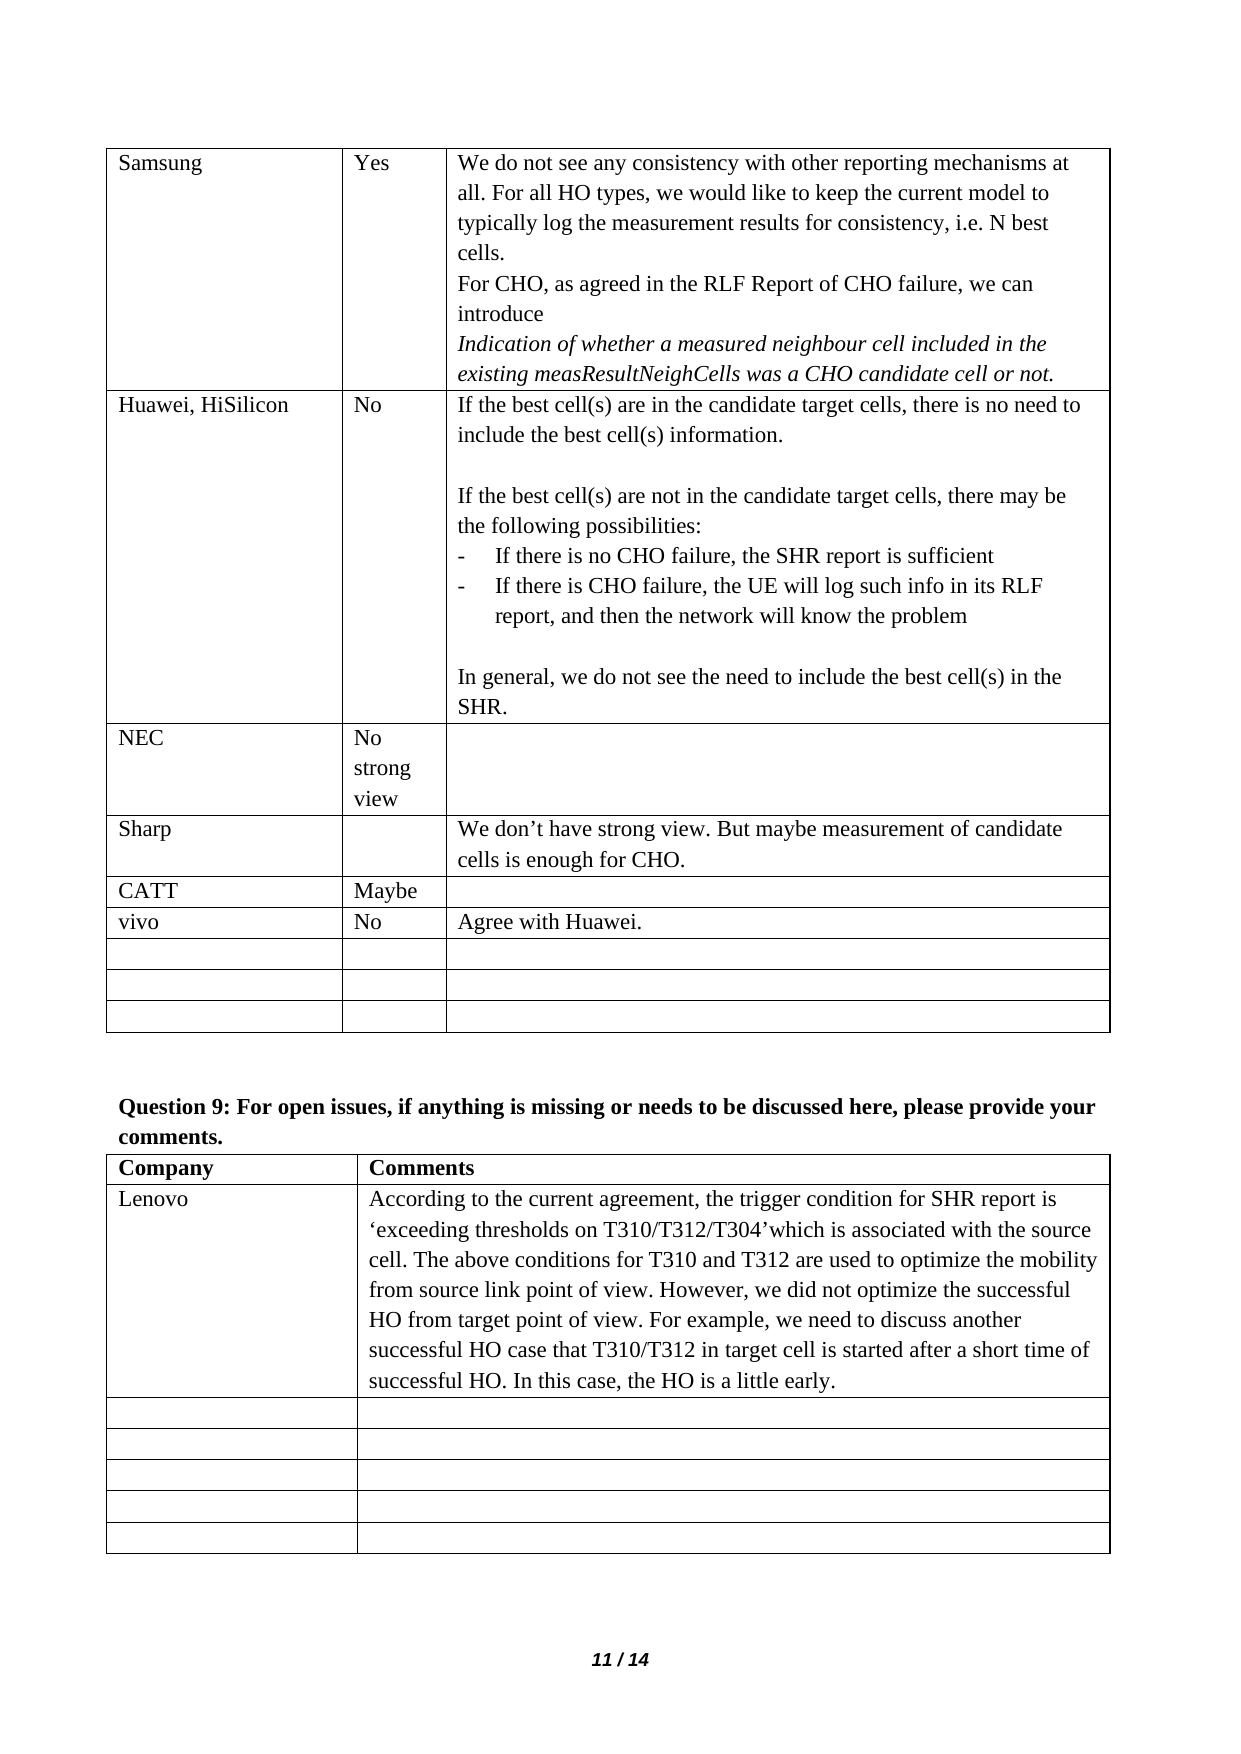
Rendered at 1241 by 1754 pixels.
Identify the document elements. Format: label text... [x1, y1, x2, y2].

table_cell [107, 1491, 357, 1522]
table_cell Agree with Huawei. [447, 908, 1109, 938]
table_cell [358, 1523, 1109, 1553]
table_cell We don’t have strong view. But maybe measurement of candidate cells is enough for CHO. [447, 816, 1109, 876]
table_cell No strong view [343, 724, 446, 814]
table_cell CATT [107, 877, 342, 907]
table_cell NEC [107, 724, 342, 814]
table_cell [358, 1460, 1109, 1490]
table_cell Sharp [107, 816, 342, 876]
table_cell [447, 1001, 1109, 1032]
table_cell Samsung [107, 149, 342, 390]
table_cell [343, 1001, 446, 1032]
table_cell [447, 939, 1109, 969]
table_cell [343, 939, 446, 969]
table_cell [343, 970, 446, 1000]
table_cell [107, 1460, 357, 1490]
table_cell Yes [343, 149, 446, 390]
table_cell [107, 1429, 357, 1459]
table_cell If the best cell(s) are in the candidate target cells, there is no need to include the best cell(s) information. If the best cell(s) are not in the candidate target cells, there may be the following possibilities: If there is no CHO failure, the SHR report is sufficient If there is CHO failure, the UE will log such info in its RLF report, and then the network will know the problem In general, we do not see the need to include the best cell(s) in the SHR. [447, 391, 1109, 723]
table_header Company [107, 1155, 357, 1184]
table_cell [107, 1398, 357, 1428]
table_cell [358, 1491, 1109, 1522]
table_cell [107, 939, 342, 969]
table_cell [358, 1429, 1109, 1459]
text Question 9: For open issues, if anything is missing or needs to be discussed here, please provide your comments. [118, 1093, 1122, 1149]
table_cell [358, 1398, 1109, 1428]
table_cell No [343, 908, 446, 938]
table_header Comments [358, 1155, 1109, 1184]
table_cell [447, 877, 1109, 907]
table_cell [447, 970, 1109, 1000]
table_cell No [343, 391, 446, 723]
table_cell We do not see any consistency with other reporting mechanisms at all. For all HO types, we would like to keep the current model to typically log the measurement results for consistency, i.e. N best cells. For CHO, as agreed in the RLF Report of CHO failure, we can introduce Indication of whether a measured neighbour cell included in the existing measResultNeighCells was a CHO candidate cell or not. [447, 149, 1109, 390]
table_cell [343, 816, 446, 876]
table_cell [107, 970, 342, 1000]
table_cell [107, 1523, 357, 1553]
table_cell [107, 1001, 342, 1032]
table_cell vivo [107, 908, 342, 938]
table_cell [447, 724, 1109, 814]
table_cell Lenovo [107, 1185, 357, 1397]
table_cell According to the current agreement, the trigger condition for SHR report is ‘exceeding thresholds on T310/T312/T304’which is associated with the source cell. The above conditions for T310 and T312 are used to optimize the mobility from source link point of view. However, we did not optimize the successful HO from target point of view. For example, we need to discuss another successful HO case that T310/T312 in target cell is started after a short time of successful HO. In this case, the HO is a little early. [358, 1185, 1109, 1397]
table_cell Huawei, HiSilicon [107, 391, 342, 723]
table_cell Maybe [343, 877, 446, 907]
